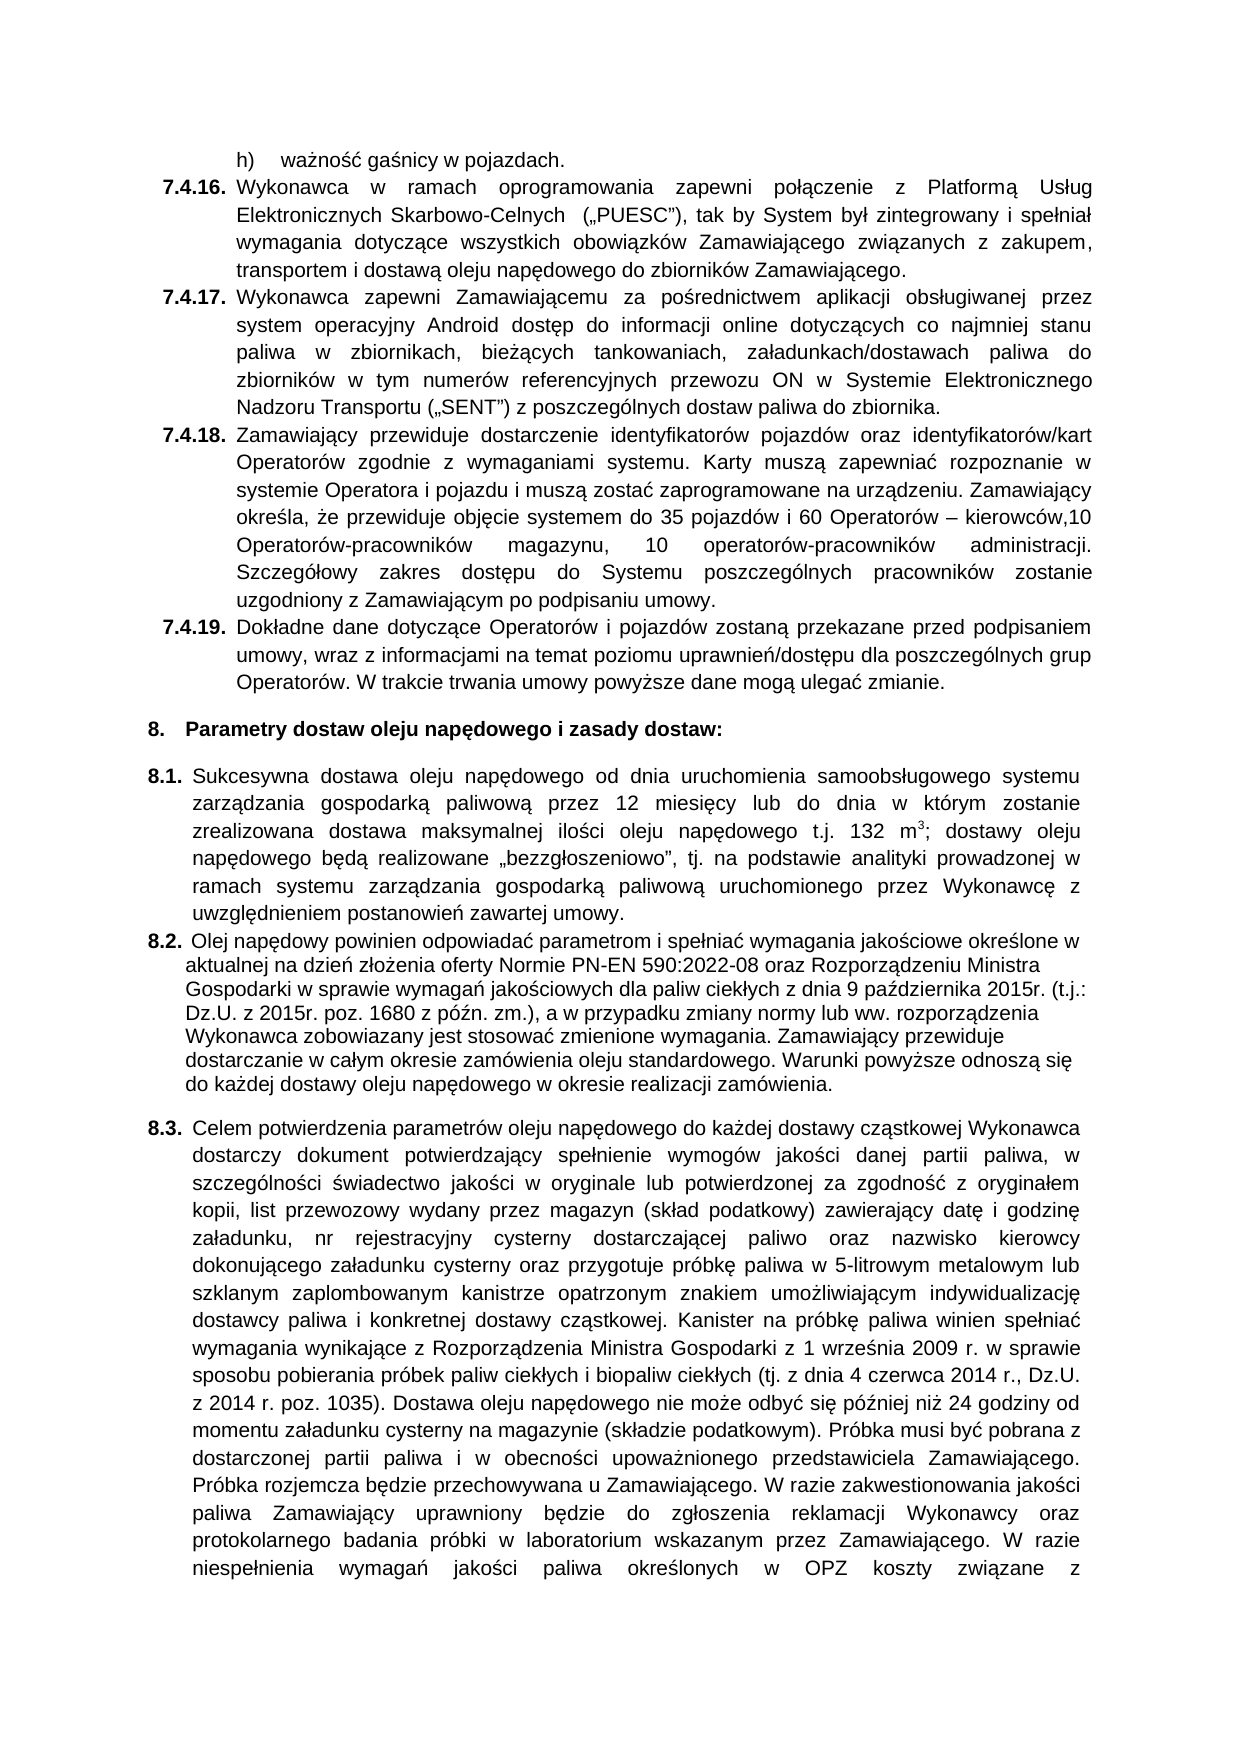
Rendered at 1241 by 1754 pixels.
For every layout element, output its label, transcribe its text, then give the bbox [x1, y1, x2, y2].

list Zamawiający przewiduje dostarczenie identyfikatorów pojazdów oraz identyfikatorów/kart Operatorów zgodnie z wymaganiami systemu. Karty muszą zapewniać rozpoznanie w systemie Operatora i pojazdu i muszą zostać zaprogramowane na urządzeniu. Zamawiający określa, że przewiduje objęcie systemem do 35 pojazdów i 60 Operatorów – kierowców,10 Operatorów-pracowników magazynu, 10 operatorów-pracowników administracji. Szczegółowy zakres dostępu do Systemu poszczególnych pracowników zostanie uzgodniony z Zamawiającym po podpisaniu umowy. [162, 423, 1093, 612]
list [148, 1115, 1081, 1579]
list ważność gaśnicy w pojazdach. [236, 148, 1081, 172]
list Wykonawca w ramach oprogramowania zapewni połączenie z Platformą Usług Elektronicznych Skarbowo-Celnych („PUESC”), tak by System był zintegrowany i spełniał wymagania dotyczące wszystkich obowiązków Zamawiającego związanych z zakupem, transportem i dostawą oleju napędowego do zbiorników Zamawiającego. [162, 175, 1093, 282]
list Dokładne dane dotyczące Operatorów i pojazdów zostaną przekazane przed podpisaniem umowy, wraz z informacjami na temat poziomu uprawnień/dostępu dla poszczególnych grup Operatorów. W trakcie trwania umowy powyższe dane mogą ulegać zmianie. [162, 615, 1093, 694]
list Olej napędowy powinien odpowiadać parametrom i spełniać wymagania jakościowe określone w aktualnej na dzień złożenia oferty Normie PN-EN 590:2022-08 oraz Rozporządzeniu Ministra Gospodarki w sprawie wymagań jakościowych dla paliw ciekłych z dnia 9 października 2015r. (t.j.: Dz.U. z 2015r. poz. 1680 z późn. zm.), a w przypadku zmiany normy lub ww. rozporządzenia Wykonawca zobowiazany jest stosować zmienione wymagania. Zamawiający przewiduje dostarczanie w całym okresie zamówienia oleju standardowego. Warunki powyższe odnoszą się do każdej dostawy oleju napędowego w okresie realizacji zamówienia. [148, 928, 1093, 1096]
list Sukcesywna dostawa oleju napędowego od dnia uruchomienia samoobsługowego systemu zarządzania gospodarką paliwową przez 12 miesięcy lub do dnia w którym zostanie zrealizowana dostawa maksymalnej ilości oleju napędowego t.j. 132 m3; dostawy oleju napędowego będą realizowane „bezzgłoszeniowo”, tj. na podstawie analityki prowadzonej w ramach systemu zarządzania gospodarką paliwową uruchomionego przez Wykonawcę z uwzględnieniem postanowień zawartej umowy. [148, 763, 1081, 925]
list Parametry dostaw oleju napędowego i zasady dostaw: [148, 717, 1081, 741]
list Wykonawca zapewni Zamawiającemu za pośrednictwem aplikacji obsługiwanej przez system operacyjny Android dostęp do informacji online dotyczących co najmniej stanu paliwa w zbiornikach, bieżących tankowaniach, załadunkach/dostawach paliwa do zbiorników w tym numerów referencyjnych przewozu ON w Systemie Elektronicznego Nadzoru Transportu („SENT”) z poszczególnych dostaw paliwa do zbiornika. [162, 285, 1093, 419]
